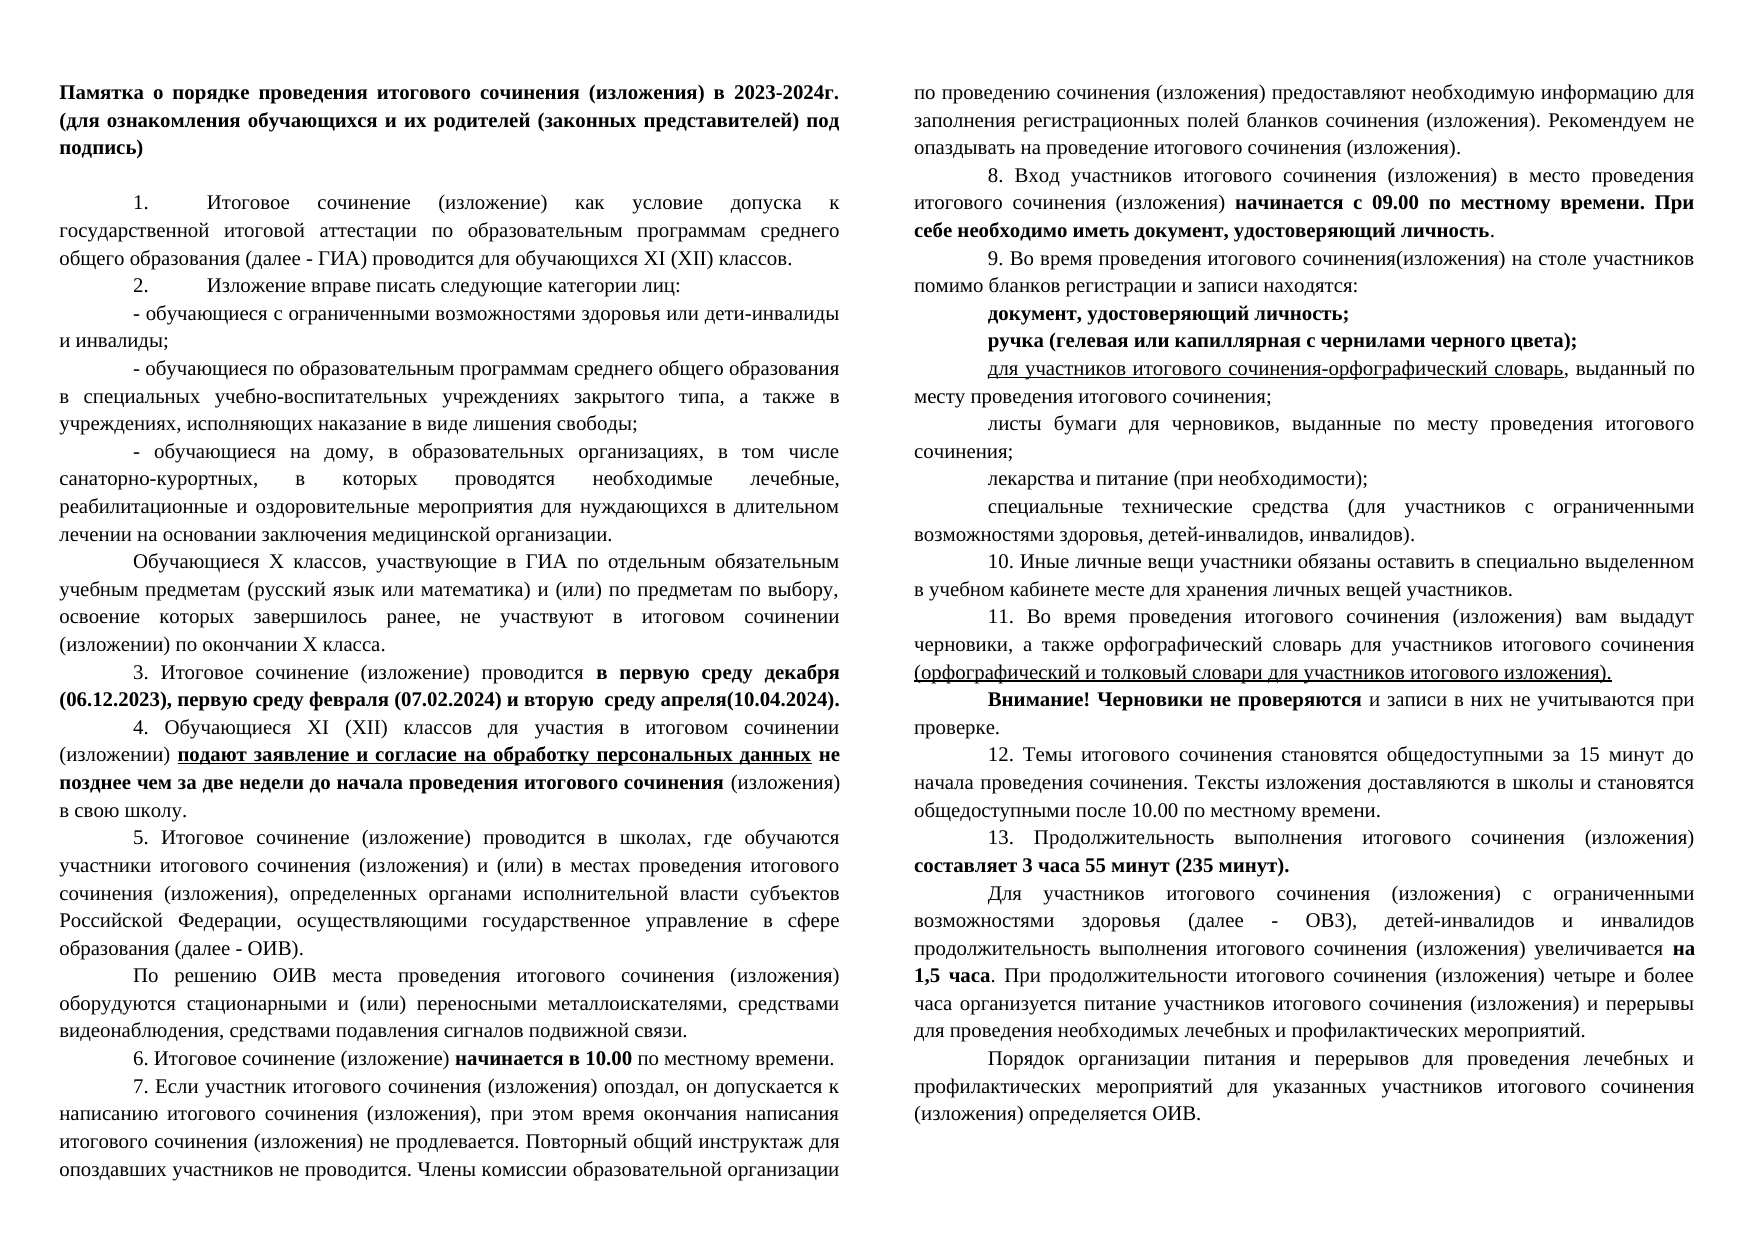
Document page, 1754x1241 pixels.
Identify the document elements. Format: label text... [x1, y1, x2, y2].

text ручка (гелевая или капиллярная с чернилами черного цвета); [914, 328, 1695, 352]
text - обучающиеся на дому, в образовательных организациях, в том числе санаторно-курортных, в которых проводятся необходимые лечебные, реабилитационные и оздоровительные мероприятия для нуждающихся в длительном лечении на основании заключения медицинской организации. [59, 439, 840, 546]
text 7. Если участник итогового сочинения (изложения) опоздал, он допускается к написанию итогового сочинения (изложения), при этом время окончания написания итогового сочинения (изложения) не продлевается. Повторный общий инструктаж для опоздавших участников не проводится. Члены комиссии образовательной организации по проведению сочинения (изложения) предоставляют необходимую информацию для заполнения регистрационных полей бланков сочинения (изложения). Рекомендуем не опаздывать на проведение итогового сочинения (изложения). [59, 1074, 840, 1181]
list Изложение вправе писать следующие категории лиц: [59, 273, 840, 297]
text 6. Итоговое сочинение (изложение) начинается в 10.00 по местному времени. [59, 1046, 840, 1070]
text листы бумаги для черновиков, выданные по месту проведения итогового сочинения; [914, 411, 1695, 463]
text По решению ОИВ места проведения итогового сочинения (изложения) оборудуются стационарными и (или) переносными металлоискателями, средствами видеонаблюдения, средствами подавления сигналов подвижной связи. [59, 963, 840, 1042]
text 9. Во время проведения итогового сочинения(изложения) на столе участников помимо бланков регистрации и записи находятся: [914, 246, 1695, 297]
text Для участников итогового сочинения (изложения) с ограниченными возможностями здоровья (далее - ОВЗ), детей-инвалидов и инвалидов продолжительность выполнения итогового сочинения (изложения) увеличивается на 1,5 часа. При продолжительности итогового сочинения (изложения) четыре и более часа организуется питание участников итогового сочинения (изложения) и перерывы для проведения необходимых лечебных и профилактических мероприятий. [914, 880, 1695, 1042]
text для участников итогового сочинения-орфографический словарь, выданный по месту проведения итогового сочинения; [914, 356, 1695, 408]
text Внимание! Черновики не проверяются и записи в них не учитываются при проверке. [914, 687, 1695, 739]
list 10. Иные личные вещи участники обязаны оставить в специально выделенном в учебном кабинете месте для хранения личных вещей участников. [914, 549, 1695, 601]
text 11. Во время проведения итогового сочинения (изложения) вам выдадут черновики, а также орфографический словарь для участников итогового сочинения (орфографический и толковый словари для участников итогового изложения). [914, 604, 1695, 684]
text специальные технические средства (для участников с ограниченными возможностями здоровья, детей-инвалидов, инвалидов). [914, 494, 1695, 546]
text - обучающиеся по образовательным программам среднего общего образования в специальных учебно-воспитательных учреждениях закрытого типа, а также в учреждениях, исполняющих наказание в виде лишения свободы; [59, 356, 840, 435]
text Порядок организации питания и перерывов для проведения лечебных и профилактических мероприятий для указанных участников итогового сочинения (изложения) определяется ОИВ. [914, 1046, 1695, 1125]
text Обучающиеся X классов, участвующие в ГИА по отдельным обязательным учебным предметам (русский язык или математика) и (или) по предметам по выбору, освоение которых завершилось ранее, не участвуют в итоговом сочинении (изложении) по окончании X класса. [59, 549, 840, 656]
text 3. Итоговое сочинение (изложение) проводится в первую среду декабря (06.12.2023), первую среду февраля (07.02.2024) и вторую среду апреля(10.04.2024). [59, 659, 840, 711]
subtitle Памятка о порядке проведения итогового сочинения (изложения) в 2023-2024г. (для ознакомления обучающихся и их родителей (законных представителей) под подпись) [59, 80, 840, 159]
text 7. Если участник итогового сочинения (изложения) опоздал, он допускается к написанию итогового сочинения (изложения), при этом время окончания написания итогового сочинения (изложения) не продлевается. Повторный общий инструктаж для опоздавших участников не проводится. Члены комиссии образовательной организации по проведению сочинения (изложения) предоставляют необходимую информацию для заполнения регистрационных полей бланков сочинения (изложения). Рекомендуем не опаздывать на проведение итогового сочинения (изложения). [914, 80, 1695, 159]
text 5. Итоговое сочинение (изложение) проводится в школах, где обучаются участники итогового сочинения (изложения) и (или) в местах проведения итогового сочинения (изложения), определенных органами исполнительной власти субъектов Российской Федерации, осуществляющими государственное управление в сфере образования (далее - ОИВ). [59, 825, 840, 960]
text 4. Обучающиеся XI (XII) классов для участия в итоговом сочинении (изложении) подают заявление и согласие на обработку персональных данных не позднее чем за две недели до начала проведения итогового сочинения (изложения) в свою школу. [59, 715, 840, 822]
list Итоговое сочинение (изложение) как условие допуска к государственной итоговой аттестации по образовательным программам среднего общего образования (далее - ГИА) проводится для обучающихся XI (XII) классов. [59, 190, 840, 269]
text 13. Продолжительность выполнения итогового сочинения (изложения) составляет 3 часа 55 минут (235 минут). [914, 825, 1695, 877]
text 12. Темы итогового сочинения становятся общедоступными за 15 минут до начала проведения сочинения. Тексты изложения доставляются в школы и становятся общедоступными после 10.00 по местному времени. [914, 742, 1695, 822]
text - обучающиеся с ограниченными возможностями здоровья или дети-инвалиды и инвалиды; [59, 301, 840, 352]
text лекарства и питание (при необходимости); [914, 466, 1695, 490]
text 8. Вход участников итогового сочинения (изложения) в место проведения итогового сочинения (изложения) начинается с 09.00 по местному времени. При себе необходимо иметь документ, удостоверяющий личность. [914, 163, 1695, 242]
text документ, удостоверяющий личность; [914, 301, 1695, 325]
